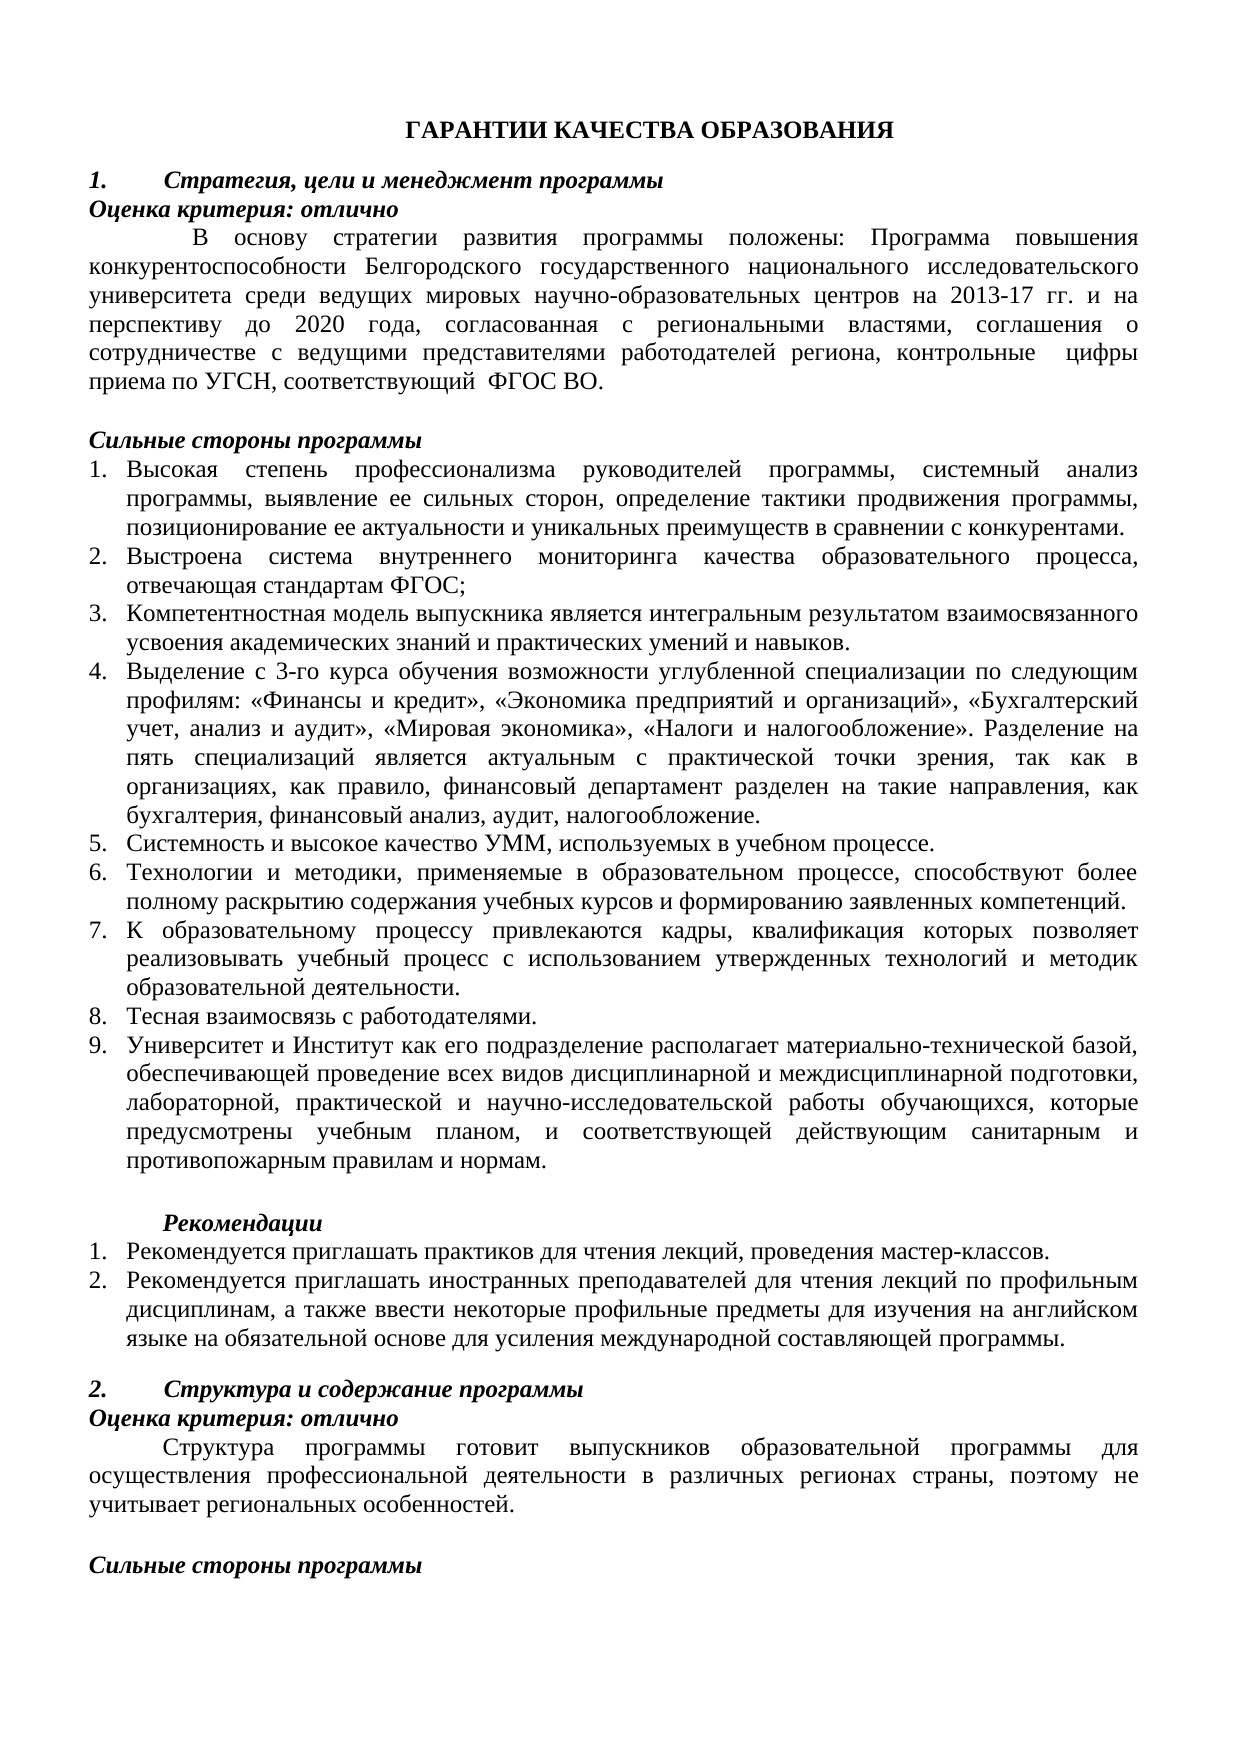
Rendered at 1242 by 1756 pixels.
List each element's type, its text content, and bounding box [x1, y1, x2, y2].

list Рекомендуется приглашать иностранных преподавателей для чтения лекций по профильным дисциплинам, а также ввести некоторые профильные предметы для изучения на английском языке на обязательной основе для усиления международной составляющей программы. [89, 1265, 1139, 1351]
subtitle Сильные стороны программы [88, 426, 1150, 454]
list Высокая степень профессионализма руководителей программы, системный анализ программы, выявление ее сильных сторон, определение тактики продвижения программы, позиционирование ее актуальности и уникальных преимуществ в сравнении с конкурентами. [89, 454, 1139, 540]
subtitle 2. Структура и содержание программы Оценка критерия: отлично [89, 1375, 584, 1432]
list К образовательному процессу привлекаются кадры, квалификация которых позволяет реализовывать учебный процесс с использованием утвержденных технологий и методик образовательной деятельности. [89, 915, 1139, 1001]
text В основу стратегии развития программы положены: Программа повышения конкурентоспособности Белгородского государственного национального исследовательского университета среди ведущих мировых научно-образовательных центров на 2013-17 гг. и на перспективу до 2020 года, согласованная с региональными властями, соглашения о сотрудничестве с ведущими представителями работодателей региона, контрольные цифры приема по УГСН, соответствующий ФГОС ВО. [88, 222, 1139, 395]
list Компетентностная модель выпускника является интегральным результатом взаимосвязанного усвоения академических знаний и практических умений и навыков. [89, 598, 1139, 656]
list Рекомендуется приглашать практиков для чтения лекций, проведения мастер-классов. [89, 1237, 1150, 1265]
list Выстроена система внутреннего мониторинга качества образовательного процесса, отвечающая стандартам ФГОС; [89, 541, 1139, 598]
list Университет и Институт как его подразделение располагает материально-технической базой, обеспечивающей проведение всех видов дисциплинарной и междисциплинарной подготовки, лабораторной, практической и научно-исследовательской работы обучающихся, которые предусмотрены учебным планом, и соответствующей действующим санитарным и противопожарным правилам и нормам. [89, 1030, 1139, 1173]
subtitle ГАРАНТИИ КАЧЕСТВА ОБРАЗОВАНИЯ [405, 115, 1150, 144]
text Структура программы готовит выпускников образовательной программы для осуществления профессиональной деятельности в различных регионах страны, поэтому не учитывает региональных особенностей. [89, 1432, 1139, 1518]
subtitle 1. Стратегия, цели и менеджмент программы Оценка критерия: отлично [89, 165, 664, 222]
list Тесная взаимосвязь с работодателями. [89, 1001, 1150, 1030]
subtitle Рекомендации [162, 1208, 1150, 1237]
list Системность и высокое качество УММ, используемых в учебном процессе. [89, 828, 1150, 857]
subtitle Сильные стороны программы [89, 1550, 1150, 1578]
list Технологии и методики, применяемые в образовательном процессе, способствуют более полному раскрытию содержания учебных курсов и формированию заявленных компетенций. [89, 857, 1138, 915]
list Выделение с 3-го курса обучения возможности углубленной специализации по следующим профилям: «Финансы и кредит», «Экономика предприятий и организаций», «Бухгалтерский учет, анализ и аудит», «Мировая экономика», «Налоги и налогообложение». Разделение на пять специализаций является актуальным с практической точки зрения, так как в организациях, как правило, финансовый департамент разделен на такие направления, как бухгалтерия, финансовый анализ, аудит, налогообложение. [89, 656, 1139, 828]
